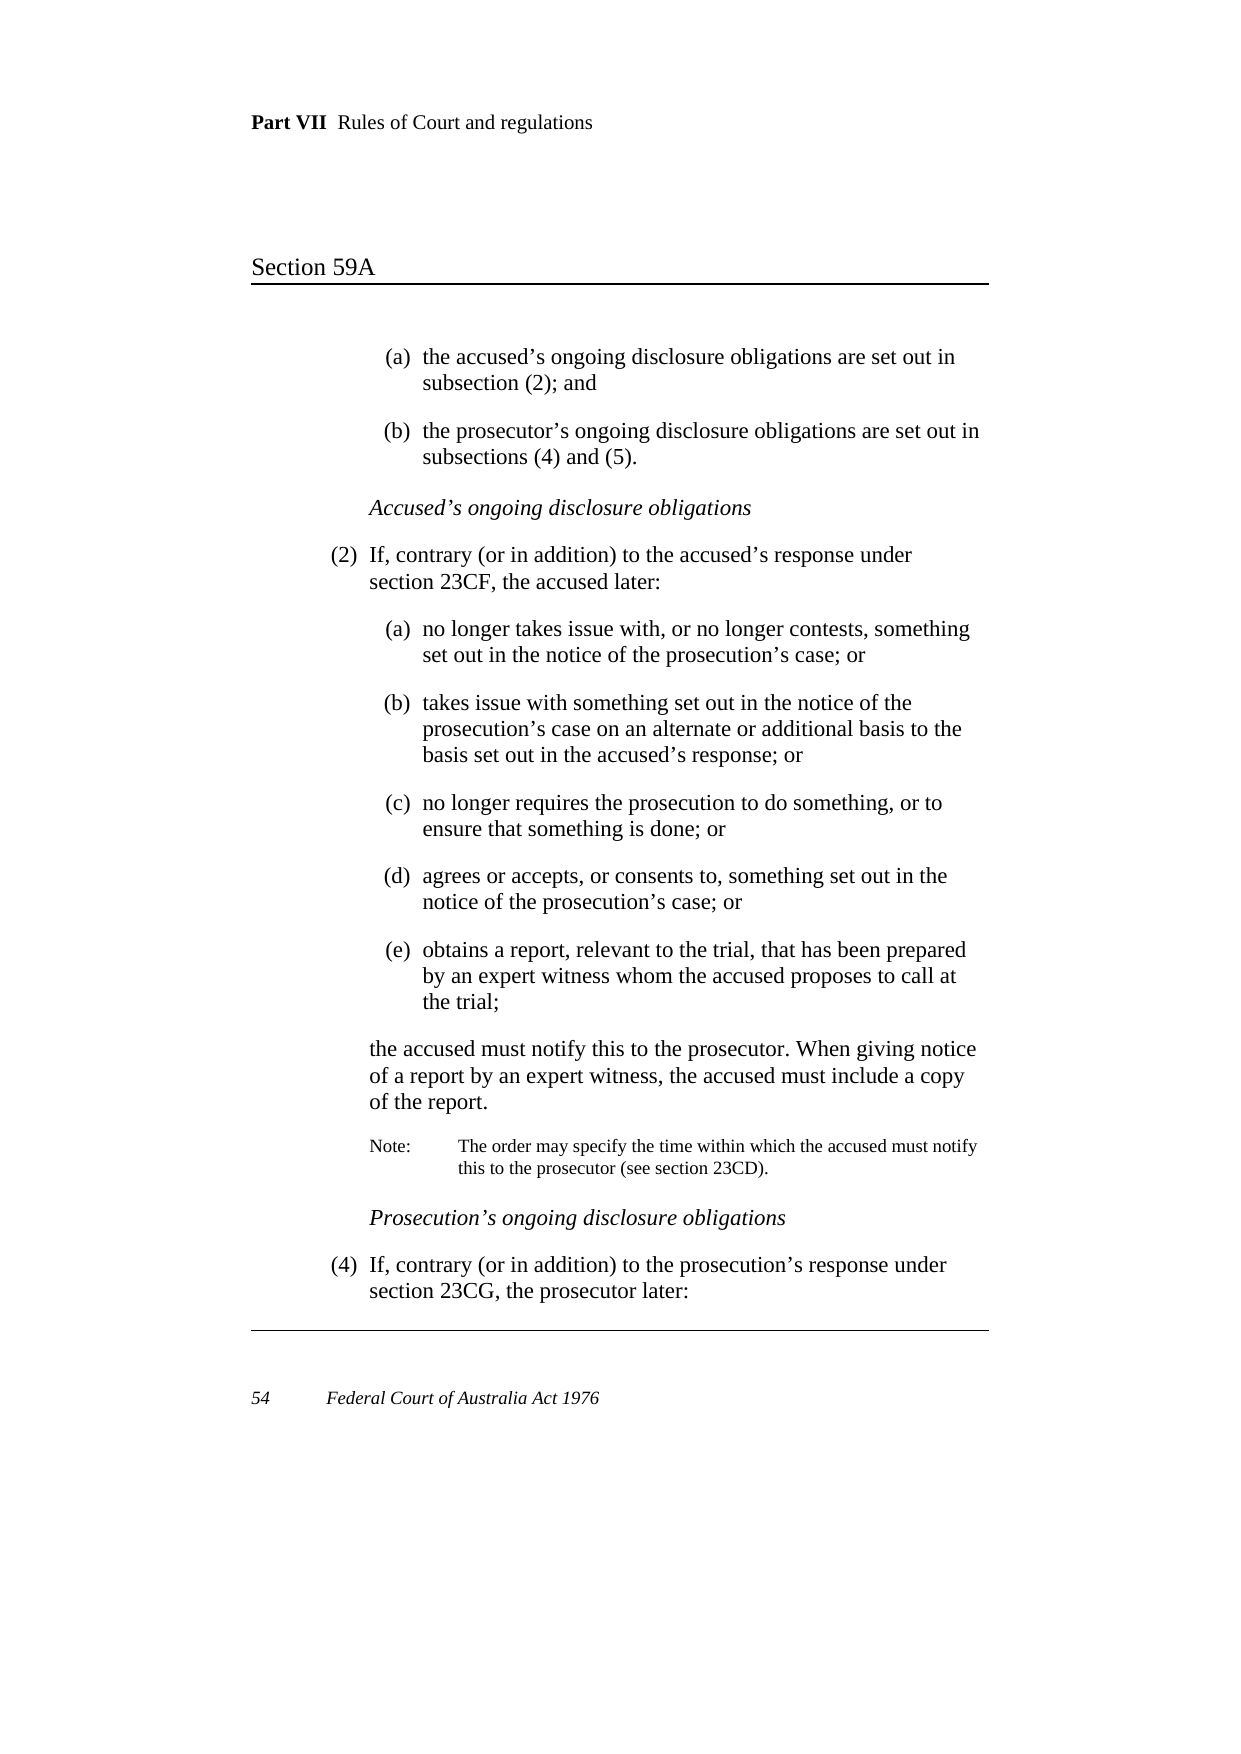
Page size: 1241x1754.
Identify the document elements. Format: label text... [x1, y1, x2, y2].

text (b) takes issue with something set out in the notice of the prosecution’s case on an alternate or additional basis to the basis set out in the accused’s response; or [251, 689, 989, 768]
text (4) If, contrary (or in addition) to the prosecution’s response under section 23CG, the prosecutor later: [251, 1251, 989, 1303]
text Prosecution’s ongoing disclosure obligations [369, 1203, 989, 1230]
text Accused’s ongoing disclosure obligations [369, 494, 989, 521]
text (b) the prosecutor’s ongoing disclosure obligations are set out in subsections (4) and (5). [251, 417, 989, 469]
text (c) no longer requires the prosecution to do something, or to ensure that something is done; or [251, 788, 989, 841]
text (e) obtains a report, relevant to the trial, that has been prepared by an expert witness whom the accused proposes to call at the trial; [251, 936, 989, 1015]
text the accused must notify this to the prosecutor. When giving notice of a report by an expert witness, the accused must include a copy of the report. [369, 1036, 989, 1114]
text Note: The order may specify the time within which the accused must notify this to the prosecutor (see section 23CD). [369, 1135, 989, 1178]
text (a) the accused’s ongoing disclosure obligations are set out in subsection (2); and [251, 343, 989, 396]
text (2) If, contrary (or in addition) to the accused’s response under section 23CF, the accused later: [251, 542, 989, 594]
text (a) no longer takes issue with, or no longer contests, something set out in the notice of the prosecution’s case; or [251, 615, 989, 668]
text (d) agrees or accepts, or consents to, something set out in the notice of the prosecution’s case; or [251, 862, 989, 915]
